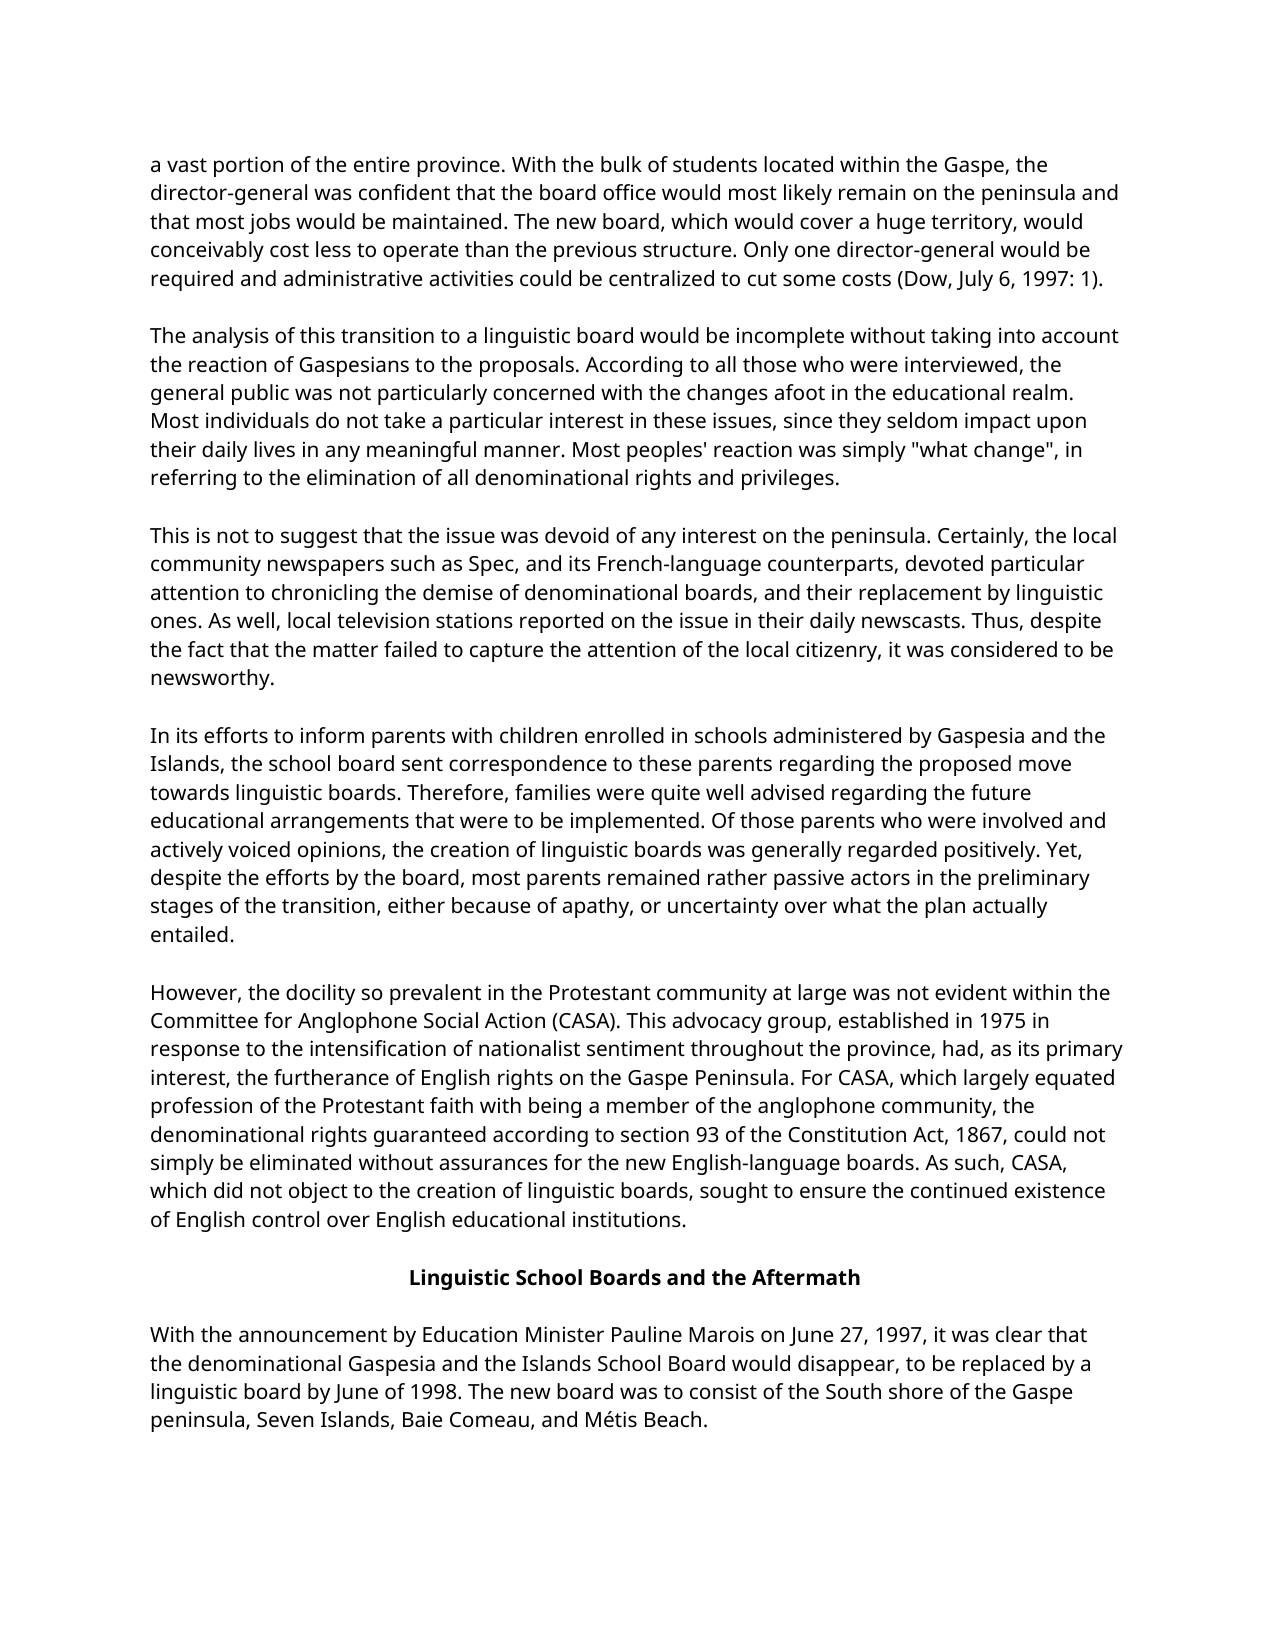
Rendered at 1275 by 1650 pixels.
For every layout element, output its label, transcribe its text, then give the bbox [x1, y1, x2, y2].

text The analysis of this transition to a linguistic board would be incomplete without taking into account the reaction of Gaspesians to the proposals. According to all those who were interviewed, the general public was not particularly concerned with the changes afoot in the educational realm. Most individuals do not take a particular interest in these issues, since they seldom impact upon their daily lives in any meaningful manner. Most peoples' reaction was simply "what change", in referring to the elimination of all denominational rights and privileges. [150, 321, 1125, 492]
text This is not to suggest that the issue was devoid of any interest on the peninsula. Certainly, the local community newspapers such as Spec, and its French-language counterparts, devoted particular attention to chronicling the demise of denominational boards, and their replacement by linguistic ones. As well, local television stations reported on the issue in their daily newscasts. Thus, despite the fact that the matter failed to capture the attention of the local citizenry, it was considered to be newsworthy. [150, 521, 1125, 692]
text With the announcement by Education Minister Pauline Marois on June 27, 1997, it was clear that the denominational Gaspesia and the Islands School Board would disappear, to be replaced by a linguistic board by June of 1998. The new board was to consist of the South shore of the Gaspe peninsula, Seven Islands, Baie Comeau, and Métis Beach. [150, 1320, 1125, 1434]
text Linguistic School Boards and the Aftermath [150, 1263, 1125, 1291]
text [150, 150, 1125, 292]
text However, the docility so prevalent in the Protestant community at large was not evident within the Committee for Anglophone Social Action (CASA). This advocacy group, established in 1975 in response to the intensification of nationalist sentiment throughout the province, had, as its primary interest, the furtherance of English rights on the Gaspe Peninsula. For CASA, which largely equated profession of the Protestant faith with being a member of the anglophone community, the denominational rights guaranteed according to section 93 of the Constitution Act, 1867, could not simply be eliminated without assurances for the new English-language boards. As such, CASA, which did not object to the creation of linguistic boards, sought to ensure the continued existence of English control over English educational institutions. [150, 978, 1125, 1233]
text In its efforts to inform parents with children enrolled in schools administered by Gaspesia and the Islands, the school board sent correspondence to these parents regarding the proposed move towards linguistic boards. Therefore, families were quite well advised regarding the future educational arrangements that were to be implemented. Of those parents who were involved and actively voiced opinions, the creation of linguistic boards was generally regarded positively. Yet, despite the efforts by the board, most parents remained rather passive actors in the preliminary stages of the transition, either because of apathy, or uncertainty over what the plan actually entailed. [150, 721, 1125, 948]
